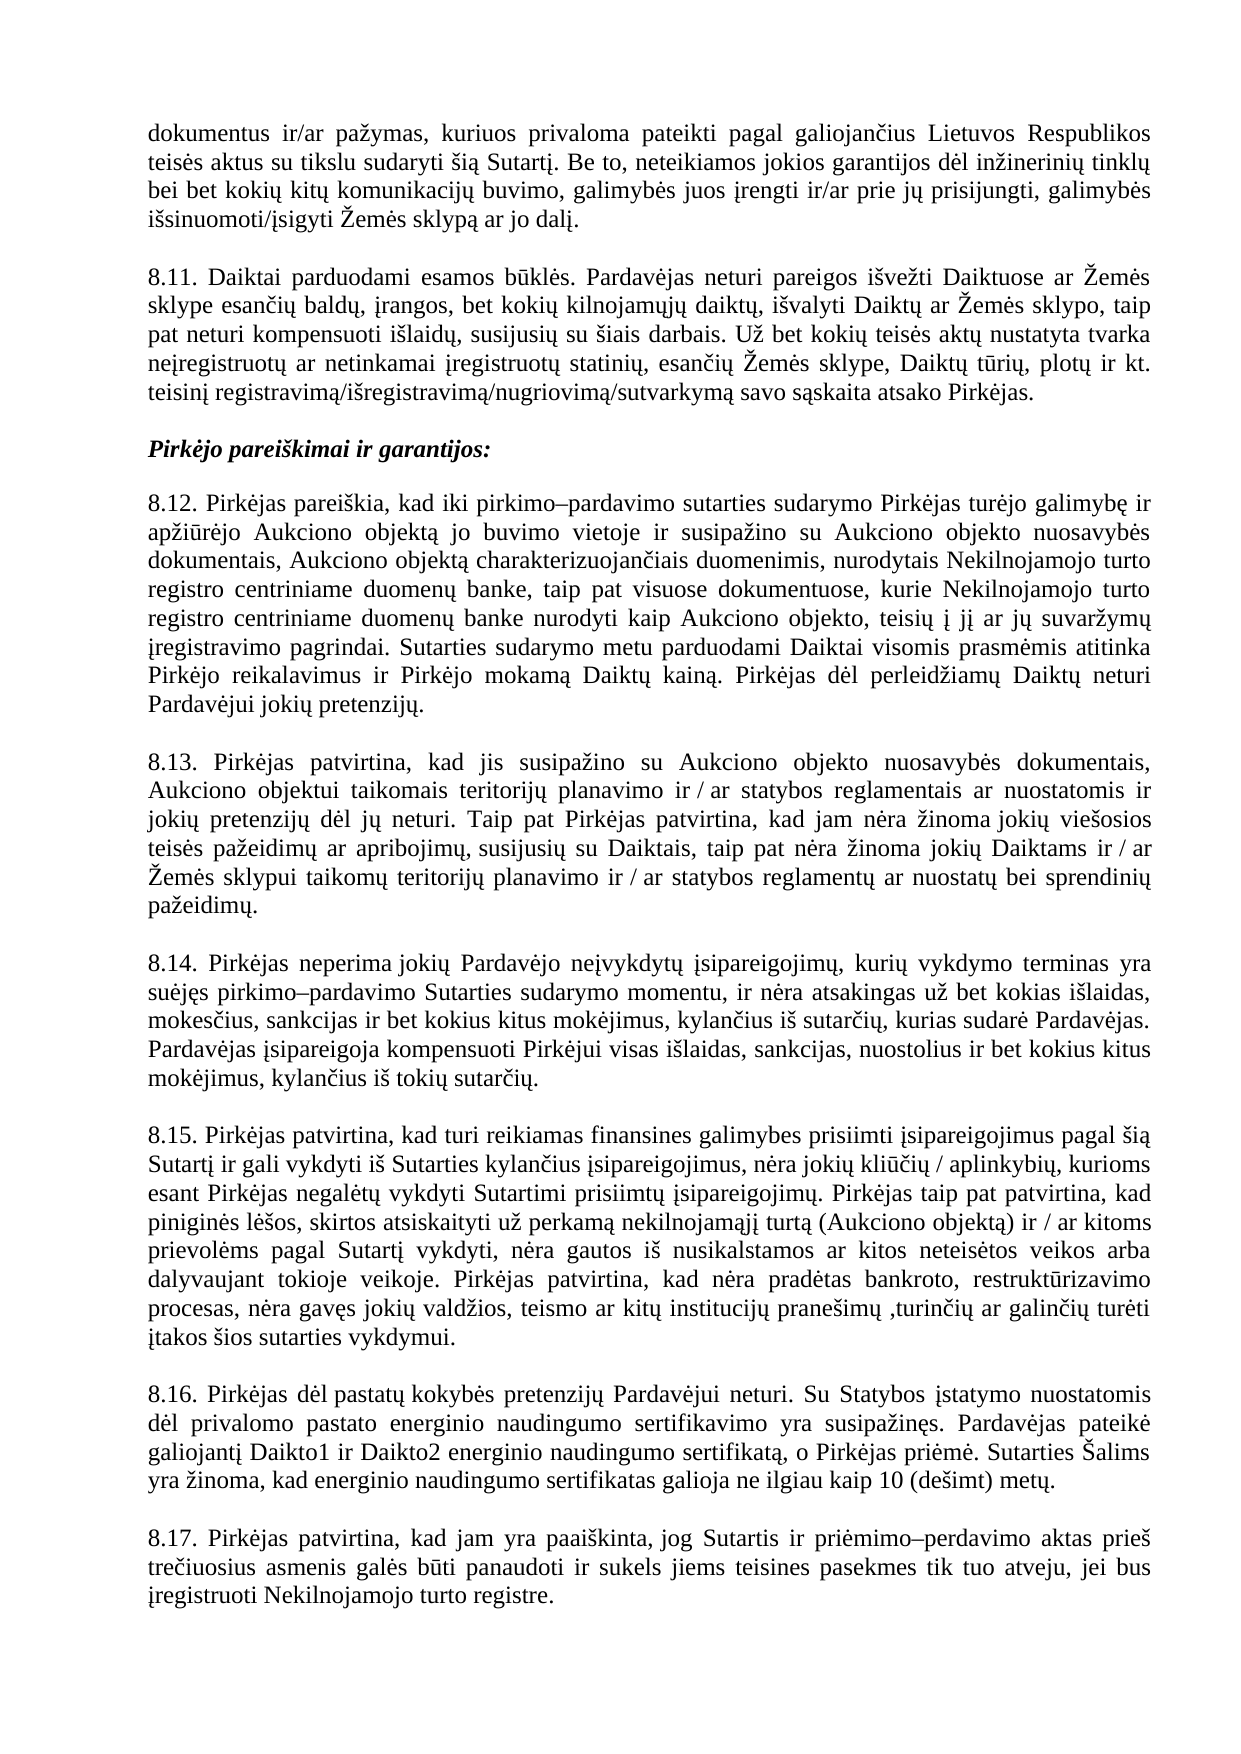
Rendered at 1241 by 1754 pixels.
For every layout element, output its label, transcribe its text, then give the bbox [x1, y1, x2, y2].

text Pirkėjo pareiškimai ir garantijos: [148, 434, 1152, 463]
text 8.12. Pirkėjas pareiškia, kad iki pirkimo–pardavimo sutarties sudarymo Pirkėjas turėjo galimybę ir apžiūrėjo Aukciono objektą jo buvimo vietoje ir susipažino su Aukciono objekto nuosavybės dokumentais, Aukciono objektą charakterizuojančiais duomenimis, nurodytais Nekilnojamojo turto registro centriniame duomenų banke, taip pat visuose dokumentuose, kurie Nekilnojamojo turto registro centriniame duomenų banke nurodyti kaip Aukciono objekto, teisių į jį ar jų suvaržymų įregistravimo pagrindai. Sutarties sudarymo metu parduodami Daiktai visomis prasmėmis atitinka Pirkėjo reikalavimus ir Pirkėjo mokamą Daiktų kainą. Pirkėjas dėl perleidžiamų Daiktų neturi Pardavėjui jokių pretenzijų. [148, 488, 1152, 718]
text 8.15. Pirkėjas patvirtina, kad turi reikiamas finansines galimybes prisiimti įsipareigojimus pagal šią Sutartį ir gali vykdyti iš Sutarties kylančius įsipareigojimus, nėra jokių kliūčių / aplinkybių, kurioms esant Pirkėjas negalėtų vykdyti Sutartimi prisiimtų įsipareigojimų. Pirkėjas taip pat patvirtina, kad piniginės lėšos, skirtos atsiskaityti už perkamą nekilnojamąjį turtą (Aukciono objektą) ir / ar kitoms prievolėms pagal Sutartį vykdyti, nėra gautos iš nusikalstamos ar kitos neteisėtos veikos arba dalyvaujant tokioje veikoje. Pirkėjas patvirtina, kad nėra pradėtas bankroto, restruktūrizavimo procesas, nėra gavęs jokių valdžios, teismo ar kitų institucijų pranešimų ,turinčių ar galinčių turėti įtakos šios sutarties vykdymui. [148, 1121, 1152, 1351]
text 8.16. Pirkėjas dėl pastatų kokybės pretenzijų Pardavėjui neturi. Su Statybos įstatymo nuostatomis dėl privalomo pastato energinio naudingumo sertifikavimo yra susipažinęs. Pardavėjas pateikė galiojantį Daikto1 ir Daikto2 energinio naudingumo sertifikatą, o Pirkėjas priėmė. Sutarties Šalims yra žinoma, kad energinio naudingumo sertifikatas galioja ne ilgiau kaip 10 (dešimt) metų. [148, 1379, 1152, 1494]
text 8.17. Pirkėjas patvirtina, kad jam yra paaiškinta, jog Sutartis ir priėmimo–perdavimo aktas prieš trečiuosius asmenis galės būti panaudoti ir sukels jiems teisines pasekmes tik tuo atveju, jei bus įregistruoti Nekilnojamojo turto registre. [148, 1523, 1152, 1609]
text 8.14. Pirkėjas neperima jokių Pardavėjo neįvykdytų įsipareigojimų, kurių vykdymo terminas yra suėjęs pirkimo–pardavimo Sutarties sudarymo momentu, ir nėra atsakingas už bet kokias išlaidas, mokesčius, sankcijas ir bet kokius kitus mokėjimus, kylančius iš sutarčių, kurias sudarė Pardavėjas. Pardavėjas įsipareigoja kompensuoti Pirkėjui visas išlaidas, sankcijas, nuostolius ir bet kokius kitus mokėjimus, kylančius iš tokių sutarčių. [148, 948, 1152, 1092]
text 8.13. Pirkėjas patvirtina, kad jis susipažino su Aukciono objekto nuosavybės dokumentais, Aukciono objektui taikomais teritorijų planavimo ir / ar statybos reglamentais ar nuostatomis ir jokių pretenzijų dėl jų neturi. Taip pat Pirkėjas patvirtina, kad jam nėra žinoma jokių viešosios teisės pažeidimų ar apribojimų, susijusių su Daiktais, taip pat nėra žinoma jokių Daiktams ir / ar Žemės sklypui taikomų teritorijų planavimo ir / ar statybos reglamentų ar nuostatų bei sprendinių pažeidimų. [148, 747, 1152, 919]
text 8.11. Daiktai parduodami esamos būklės. Pardavėjas neturi pareigos išvežti Daiktuose ar Žemės sklype esančių baldų, įrangos, bet kokių kilnojamųjų daiktų, išvalyti Daiktų ar Žemės sklypo, taip pat neturi kompensuoti išlaidų, susijusių su šiais darbais. Už bet kokių teisės aktų nustatyta tvarka neįregistruotų ar netinkamai įregistruotų statinių, esančių Žemės sklype, Daiktų tūrių, plotų ir kt. teisinį registravimą/išregistravimą/nugriovimą/sutvarkymą savo sąskaita atsako Pirkėjas. [148, 262, 1152, 406]
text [148, 118, 1152, 233]
